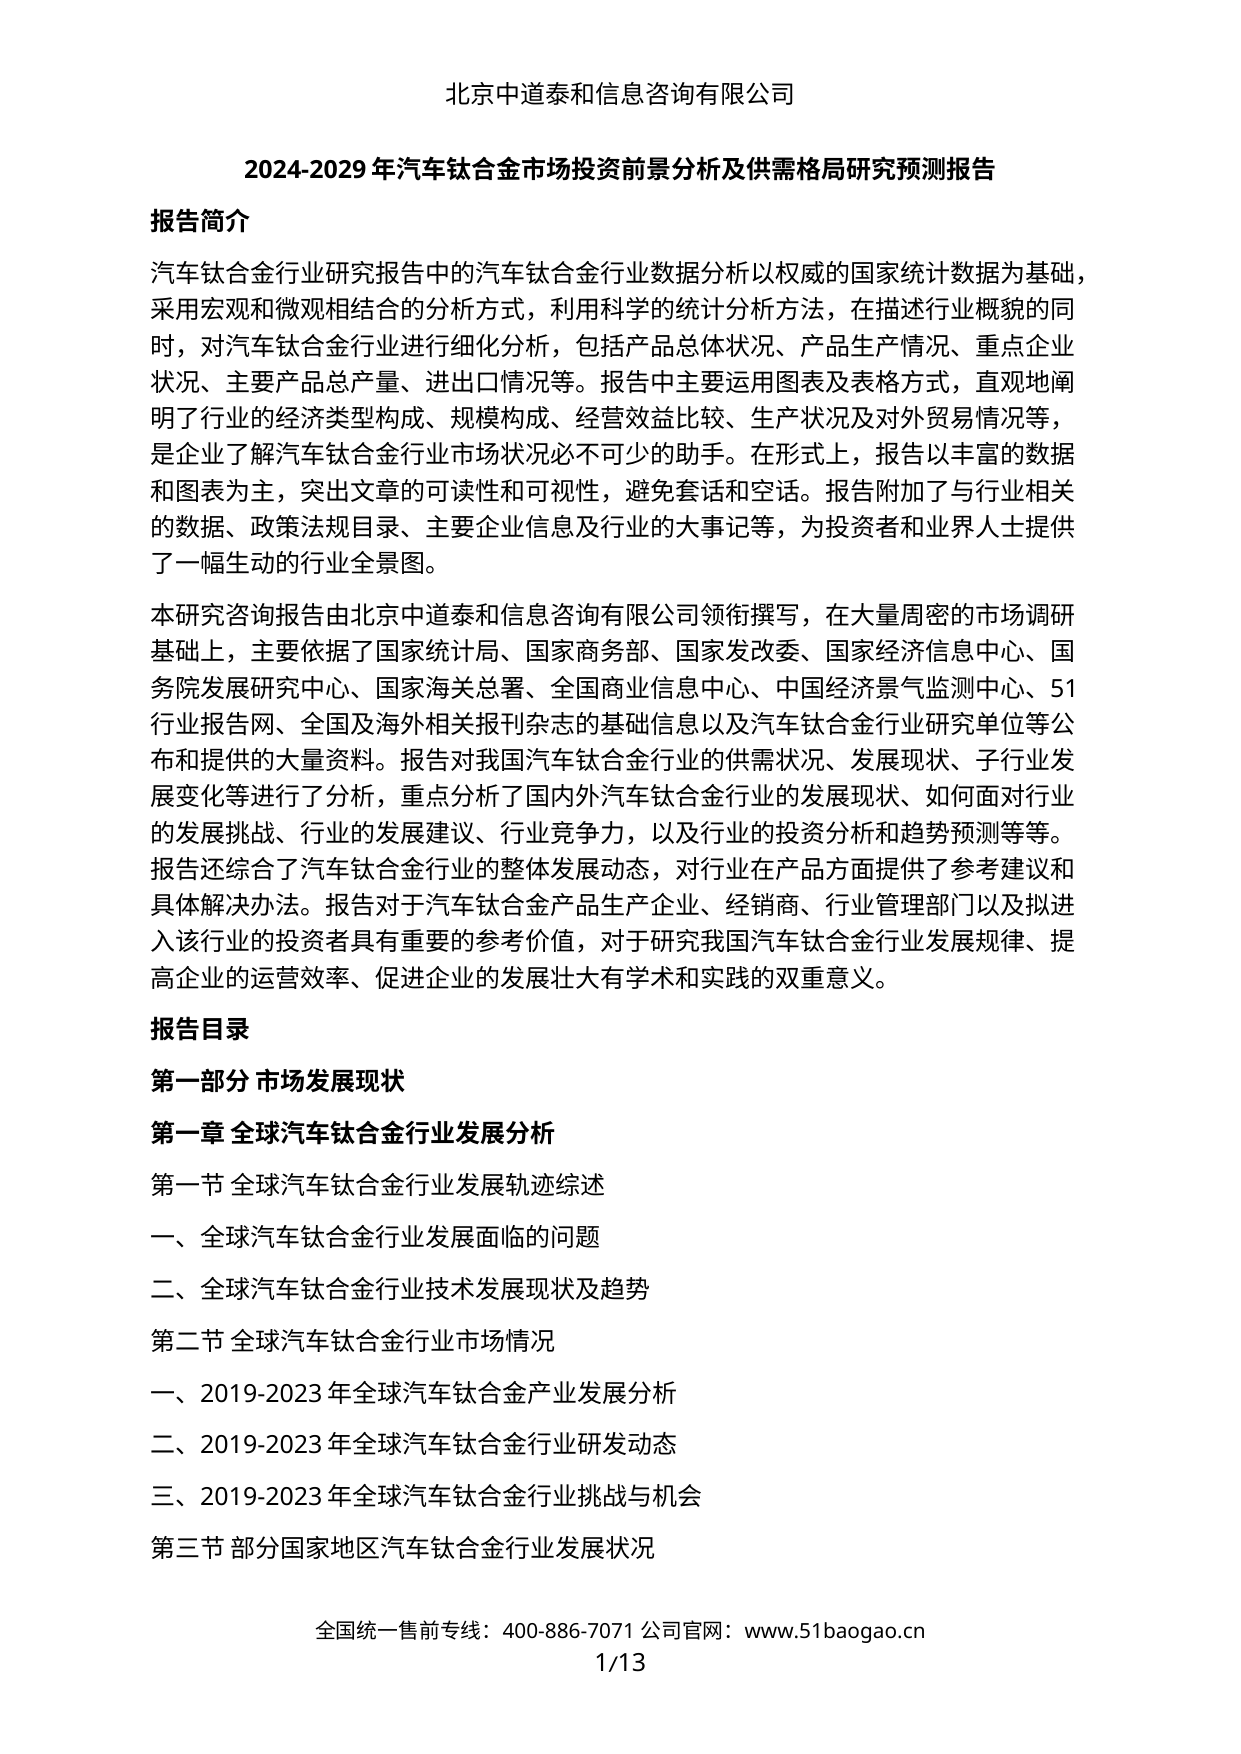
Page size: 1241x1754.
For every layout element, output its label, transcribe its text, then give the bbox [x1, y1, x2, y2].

text 本研究咨询报告由北京中道泰和信息咨询有限公司领衔撰写，在大量周密的市场调研基础上，主要依据了国家统计局、国家商务部、国家发改委、国家经济信息中心、国务院发展研究中心、国家海关总署、全国商业信息中心、中国经济景气监测中心、51行业报告网、全国及海外相关报刊杂志的基础信息以及汽车钛合金行业研究单位等公布和提供的大量资料。报告对我国汽车钛合金行业的供需状况、发展现状、子行业发展变化等进行了分析，重点分析了国内外汽车钛合金行业的发展现状、如何面对行业的发展挑战、行业的发展建议、行业竞争力，以及行业的投资分析和趋势预测等等。报告还综合了汽车钛合金行业的整体发展动态，对行业在产品方面提供了参考建议和具体解决办法。报告对于汽车钛合金产品生产企业、经销商、行业管理部门以及拟进入该行业的投资者具有重要的参考价值，对于研究我国汽车钛合金行业发展规律、提高企业的运营效率、促进企业的发展壮大有学术和实践的双重意义。 [150, 596, 1090, 994]
text 一、2019-2023年全球汽车钛合金产业发展分析 [150, 1373, 1090, 1409]
text 二、全球汽车钛合金行业技术发展现状及趋势 [150, 1269, 1090, 1306]
text 二、2019-2023年全球汽车钛合金行业研发动态 [150, 1425, 1090, 1461]
text 一、全球汽车钛合金行业发展面临的问题 [150, 1217, 1090, 1254]
text 第一章 全球汽车钛合金行业发展分析 [150, 1114, 1090, 1150]
text 第一部分 市场发展现状 [150, 1062, 1090, 1098]
text 汽车钛合金行业研究报告中的汽车钛合金行业数据分析以权威的国家统计数据为基础，采用宏观和微观相结合的分析方式，利用科学的统计分析方法，在描述行业概貌的同时，对汽车钛合金行业进行细化分析，包括产品总体状况、产品生产情况、重点企业状况、主要产品总产量、进出口情况等。报告中主要运用图表及表格方式，直观地阐明了行业的经济类型构成、规模构成、经营效益比较、生产状况及对外贸易情况等，是企业了解汽车钛合金行业市场状况必不可少的助手。在形式上，报告以丰富的数据和图表为主，突出文章的可读性和可视性，避免套话和空话。报告附加了与行业相关的数据、政策法规目录、主要企业信息及行业的大事记等，为投资者和业界人士提供了一幅生动的行业全景图。 [150, 254, 1090, 580]
text 第一节 全球汽车钛合金行业发展轨迹综述 [150, 1166, 1090, 1202]
text 第二节 全球汽车钛合金行业市场情况 [150, 1321, 1090, 1357]
text 报告目录 [150, 1010, 1090, 1046]
text 2024-2029年汽车钛合金市场投资前景分析及供需格局研究预测报告 [150, 150, 1090, 186]
text 报告简介 [150, 202, 1090, 238]
text 三、2019-2023年全球汽车钛合金行业挑战与机会 [150, 1477, 1090, 1513]
text 第三节 部分国家地区汽车钛合金行业发展状况 [150, 1529, 1090, 1565]
